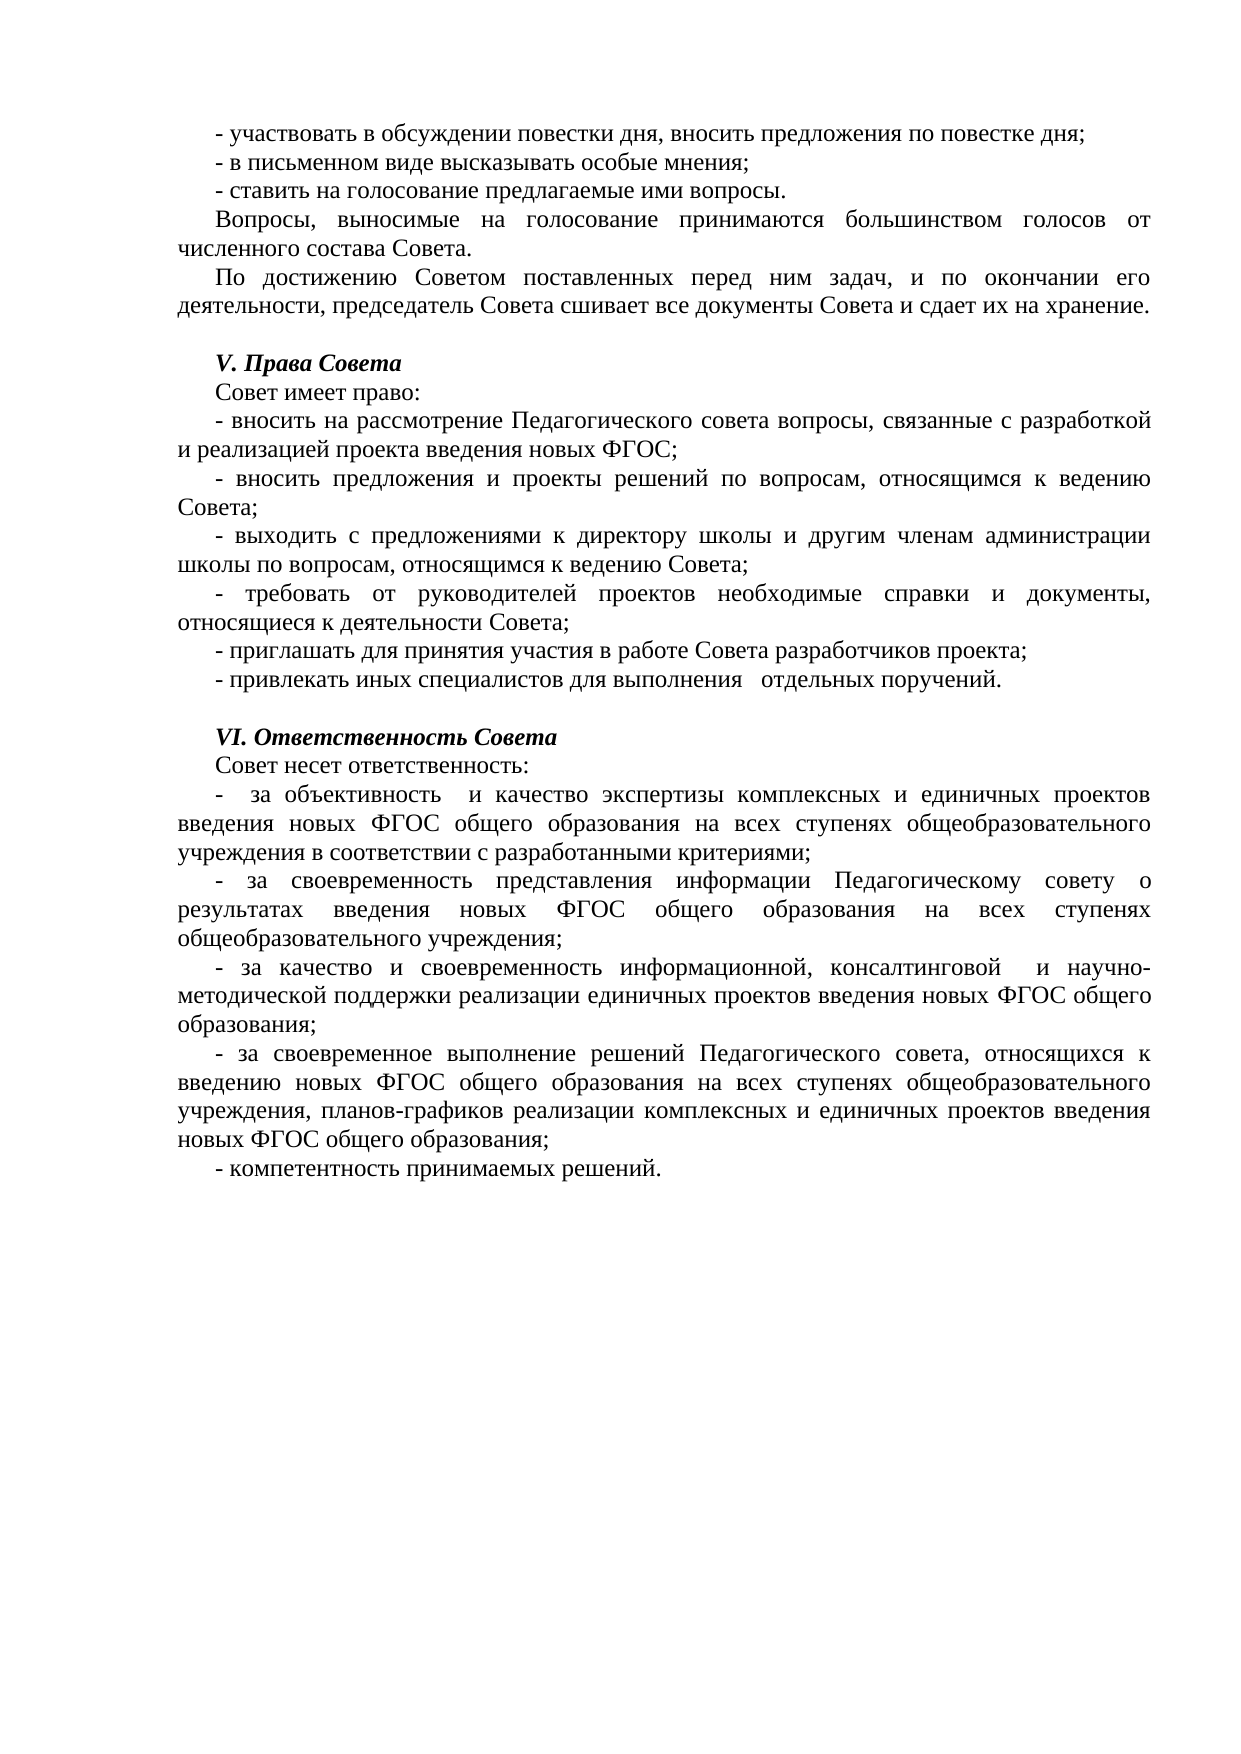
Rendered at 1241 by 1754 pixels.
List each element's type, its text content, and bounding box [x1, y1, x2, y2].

text VI. Ответственность Совета [177, 722, 1152, 751]
text - приглашать для принятия участия в работе Совета разработчиков проекта; [177, 636, 1152, 664]
text - требовать от руководителей проектов необходимые справки и документы, относящиеся к деятельности Совета; [177, 578, 1152, 636]
text - за объективность и качество экспертизы комплексных и единичных проектов введения новых ФГОС общего образования на всех ступенях общеобразовательного учреждения в соответствии с разработанными критериями; [177, 779, 1152, 866]
text - вносить на рассмотрение Педагогического совета вопросы, связанные с разработкой и реализацией проекта введения новых ФГОС; [177, 406, 1152, 463]
text - за своевременность представления информации Педагогическому совету о результатах введения новых ФГОС общего образования на всех ступенях общеобразовательного учреждения; [177, 866, 1152, 952]
text - выходить с предложениями к директору школы и другим членам администрации школы по вопросам, относящимся к ведению Совета; [177, 521, 1152, 578]
text V. Права Совета [177, 348, 1152, 377]
text Совет несет ответственность: [177, 751, 1152, 779]
text Вопросы, выносимые на голосование принимаются большинством голосов от численного состава Совета. [177, 204, 1152, 262]
text - ставить на голосование предлагаемые ими вопросы. [177, 176, 1152, 204]
text - компетентность принимаемых решений. [177, 1153, 1152, 1182]
text - за качество и своевременность информационной, консалтинговой и научно-методической поддержки реализации единичных проектов введения новых ФГОС общего образования; [177, 952, 1152, 1038]
text - вносить предложения и проекты решений по вопросам, относящимся к ведению Совета; [177, 463, 1152, 521]
text По достижению Советом поставленных перед ним задач, и по окончании его деятельности, председатель Совета сшивает все документы Совета и сдает их на хранение. [177, 262, 1152, 319]
text - привлекать иных специалистов для выполнения отдельных поручений. [177, 664, 1152, 693]
text Совет имеет право: [177, 377, 1152, 406]
text - в письменном виде высказывать особые мнения; [177, 147, 1152, 176]
text - за своевременное выполнение решений Педагогического совета, относящихся к введению новых ФГОС общего образования на всех ступенях общеобразовательного учреждения, планов-графиков реализации комплексных и единичных проектов введения новых ФГОС общего образования; [177, 1038, 1152, 1153]
text - участвовать в обсуждении повестки дня, вносить предложения по повестке дня; [177, 118, 1152, 147]
